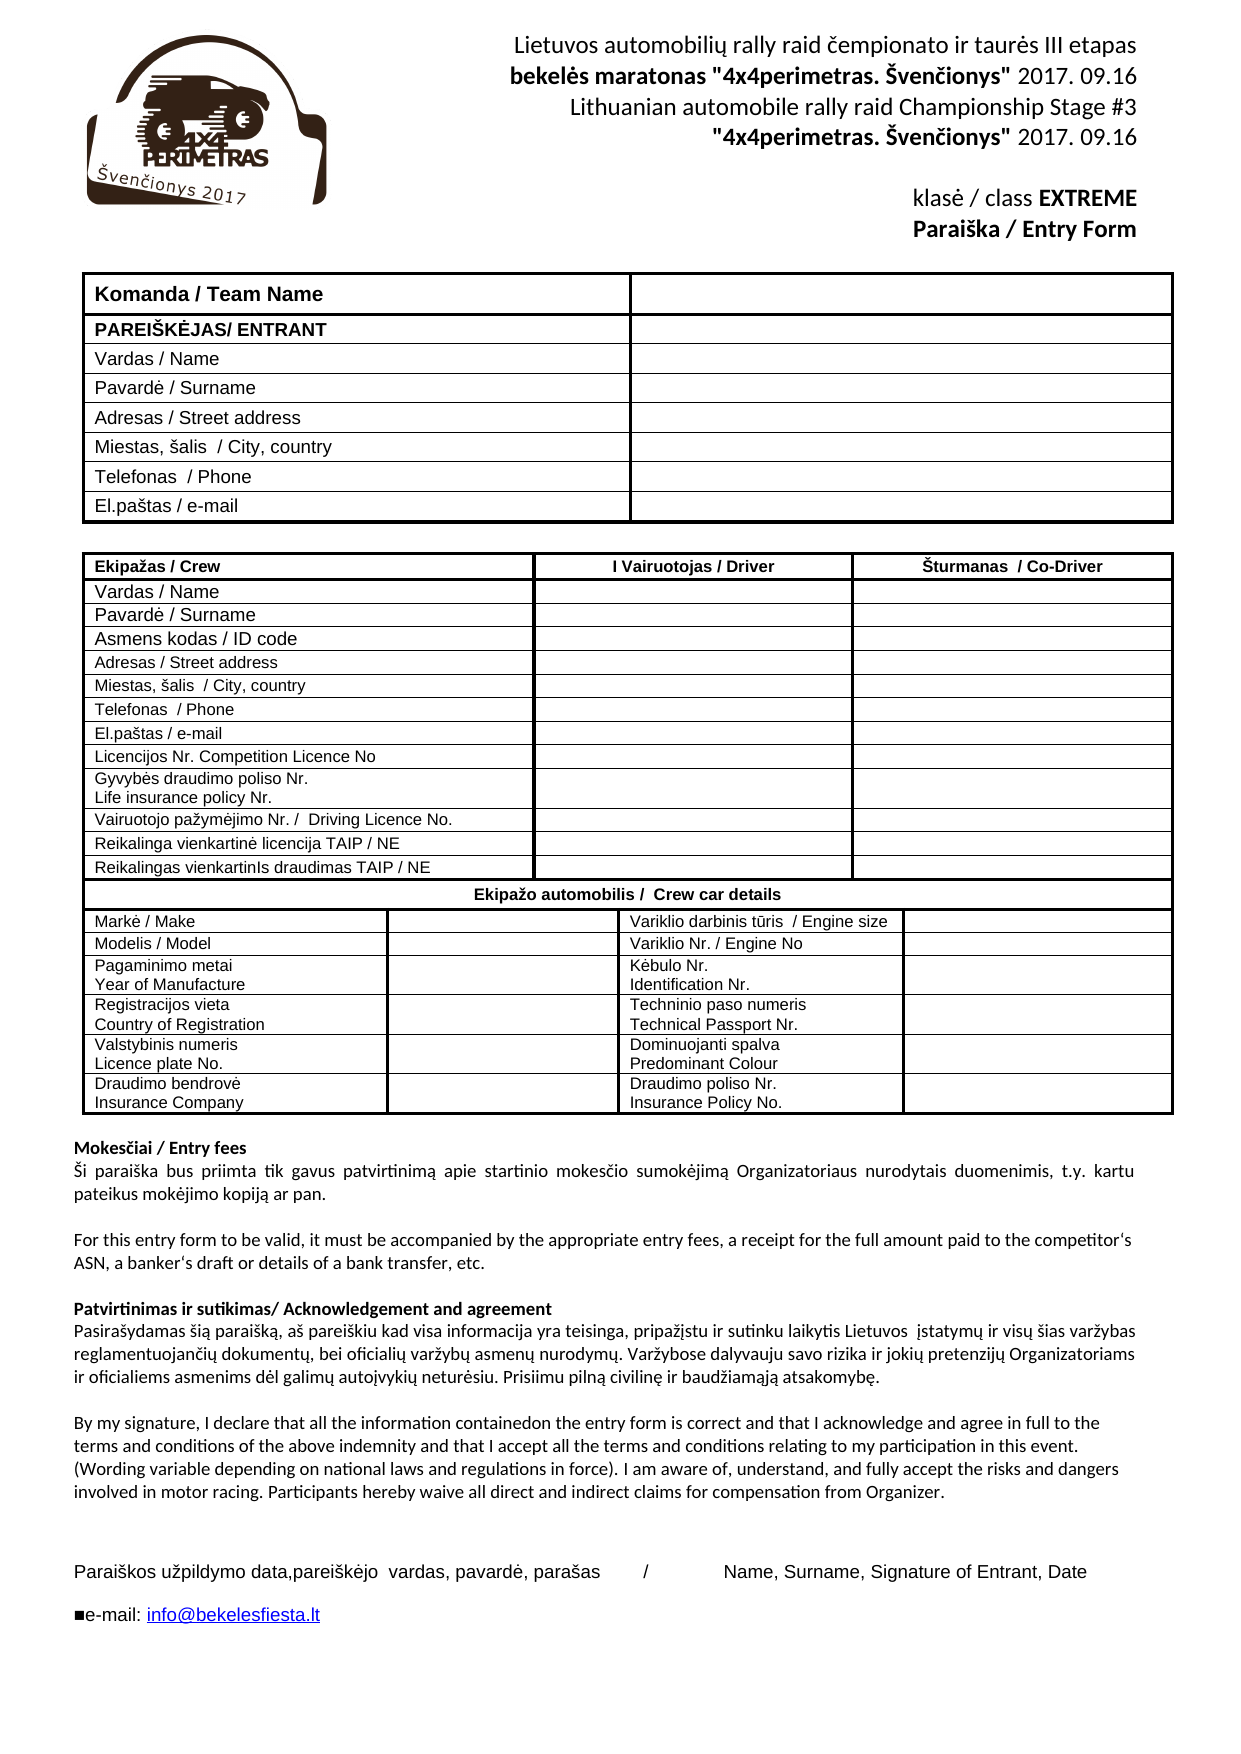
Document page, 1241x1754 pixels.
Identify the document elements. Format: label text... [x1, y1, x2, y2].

picture [81, 29, 332, 210]
table_cell [389, 956, 617, 994]
table_cell Adresas / Street address [85, 403, 629, 432]
text Ši paraiška bus priimta tik gavus patvirtinimą apie startinio mokesčio sumokėjimą Organizatoriaus nurodytais duomenimis, t.y. kartu pateikus mokėjimo kopiją ar pan. [74, 1159, 1137, 1205]
table_cell [854, 809, 1171, 831]
table_header Komanda / Team Name [85, 275, 629, 313]
table_cell [536, 856, 851, 878]
subtitle Mokesčiai / Entry fees [74, 1136, 1137, 1159]
table_cell [854, 581, 1171, 602]
table_header Ekipažas / Crew [85, 555, 532, 578]
table_header Šturmanas / Co-Driver [854, 555, 1171, 578]
table_cell PAREIŠKĖJAS/ ENTRANT [85, 316, 629, 343]
table_cell Techninio paso numeris Technical Passport Nr. [620, 995, 902, 1033]
table_cell Dominuojanti spalva Predominant Colour [620, 1035, 902, 1073]
table_cell [536, 809, 851, 831]
table_cell [905, 933, 1171, 955]
table_cell Pavardė / Surname [85, 604, 532, 626]
table_cell Kėbulo Nr. Identification Nr. [620, 956, 902, 994]
table_cell [536, 698, 851, 721]
subtitle Patvirtinimas ir sutikimas/ Acknowledgement and agreement [74, 1297, 1137, 1319]
table_cell El.paštas / e-mail [85, 492, 629, 520]
text Paraiškos užpildymo data,pareiškėjo vardas, pavardė, parašas / Name, Surname, Signature of Entrant, Date [74, 1560, 1137, 1582]
table_cell [536, 769, 851, 807]
table_cell Variklio Nr. / Engine No [620, 933, 902, 955]
table_cell Miestas, šalis / City, country [85, 433, 629, 461]
table_cell [905, 1074, 1171, 1112]
text For this entry form to be valid, it must be accompanied by the appropriate entry fees, a receipt for the full amount paid to the competitor‘s ASN, a banker‘s draft or details of a bank transfer, etc. [74, 1228, 1137, 1274]
table_cell El.paštas / e-mail [85, 722, 532, 744]
table_cell Draudimo poliso Nr. Insurance Policy No. [620, 1074, 902, 1112]
table_cell Pagaminimo metai Year of Manufacture [85, 956, 386, 994]
table_cell [536, 651, 851, 673]
table_cell [389, 933, 617, 955]
table_cell [854, 604, 1171, 626]
table_cell [854, 769, 1171, 807]
table_cell [536, 581, 851, 602]
table_cell [854, 698, 1171, 721]
table_cell [854, 832, 1171, 855]
table_cell Markė / Make [85, 911, 386, 932]
table_cell [905, 995, 1171, 1033]
table_cell [389, 995, 617, 1033]
table_cell [536, 627, 851, 650]
table_cell [854, 651, 1171, 673]
text Pasirašydamas šią paraišką, aš pareiškiu kad visa informacija yra teisinga, pripažįstu ir sutinku laikytis Lietuvos įstatymų ir visų šias varžybas reglamentuojančių dokumentų, bei oficialių varžybų asmenų nurodymų. Varžybose dalyvauju savo rizika ir jokių pretenzijų Organizatoriams ir oficialiems asmenims dėl galimų autoįvykių neturėsiu. Prisiimu pilną civilinę ir baudžiamąją atsakomybę. [74, 1319, 1137, 1388]
table_cell [632, 492, 1171, 520]
table_cell [632, 403, 1171, 432]
table_cell Miestas, šalis / City, country [85, 675, 532, 697]
table_cell Telefonas / Phone [85, 462, 629, 491]
table_cell [536, 675, 851, 697]
table_cell [905, 911, 1171, 932]
table_cell [905, 1035, 1171, 1073]
table_cell Telefonas / Phone [85, 698, 532, 721]
table_cell Draudimo bendrovė Insurance Company [85, 1074, 386, 1112]
table_cell [536, 722, 851, 744]
table_cell Licencijos Nr. Competition Licence No [85, 745, 532, 768]
table_cell [536, 832, 851, 855]
table_cell Variklio darbinis tūris / Engine size [620, 911, 902, 932]
table_cell [632, 433, 1171, 461]
table_cell [389, 911, 617, 932]
table_cell Asmens kodas / ID code [85, 627, 532, 650]
table_cell Ekipažo automobilis / Crew car details [85, 881, 1171, 908]
table_cell [632, 344, 1171, 372]
table_cell Adresas / Street address [85, 651, 532, 673]
table_cell [854, 856, 1171, 878]
text ■e-mail: info@bekelesfiesta.lt [74, 1582, 1137, 1625]
table_cell Valstybinis numeris Licence plate No. [85, 1035, 386, 1073]
table_cell [632, 316, 1171, 343]
table_cell [905, 956, 1171, 994]
table_cell [536, 745, 851, 768]
table_cell [632, 462, 1171, 491]
table_cell [389, 1035, 617, 1073]
text By my signature, I declare that all the information containedon the entry form is correct and that I acknowledge and agree in full to the terms and conditions of the above indemnity and that I accept all the terms and conditions relating to my participation in this event.(Wording variable depending on national laws and regulations in force). I am aware of, understand, and fully accept the risks and dangers involved in motor racing. Participants hereby waive all direct and indirect claims for compensation from Organizer. [74, 1411, 1137, 1503]
table_header [632, 275, 1171, 313]
table_cell Vairuotojo pažymėjimo Nr. / Driving Licence No. [85, 809, 532, 831]
table_cell [854, 675, 1171, 697]
table_cell [536, 604, 851, 626]
table_header I Vairuotojas / Driver [536, 555, 851, 578]
table_cell [632, 374, 1171, 402]
table_cell Reikalingas vienkartinIs draudimas TAIP / NE [85, 856, 532, 878]
table_cell [389, 1074, 617, 1112]
table_cell Pavardė / Surname [85, 374, 629, 402]
table_cell [854, 627, 1171, 650]
table_cell Registracijos vieta Country of Registration [85, 995, 386, 1033]
table_cell Reikalinga vienkartinė licencija TAIP / NE [85, 832, 532, 855]
table_cell [854, 722, 1171, 744]
table_cell Vardas / Name [85, 581, 532, 602]
table_cell Vardas / Name [85, 344, 629, 372]
table_cell Gyvybės draudimo poliso Nr. Life insurance policy Nr. [85, 769, 532, 807]
table_cell [854, 745, 1171, 768]
table_cell Modelis / Model [85, 933, 386, 955]
